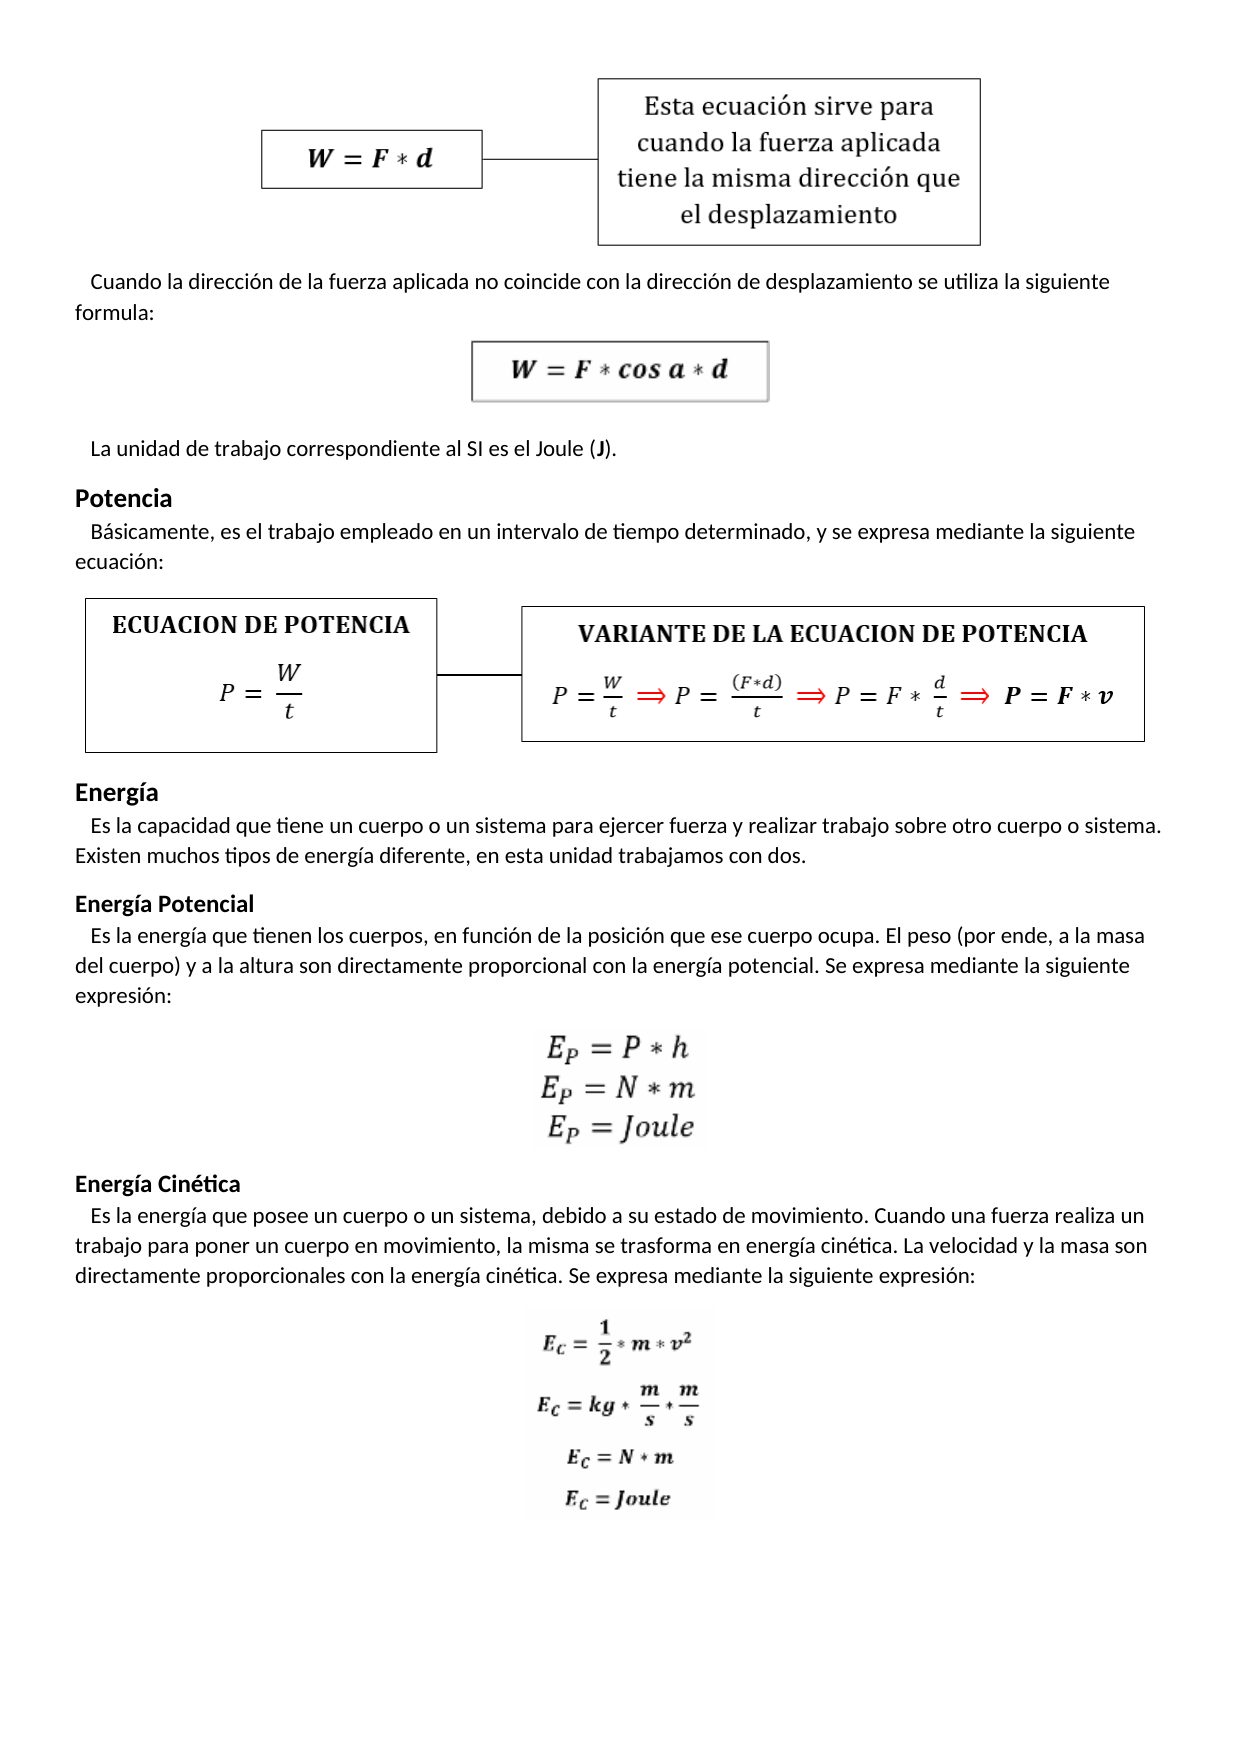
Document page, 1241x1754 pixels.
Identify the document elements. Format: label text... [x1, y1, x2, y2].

subtitle Potencia [75, 481, 1165, 514]
picture [81, 594, 1159, 757]
text Es la energía que tienen los cuerpos, en función de la posición que ese cuerpo ocupa. El peso (por ende, a la masa del cuerpo) y a la altura son directamente proporcional con la energía potencial. Se expresa mediante la siguiente expresión: [75, 921, 1165, 1010]
picture [532, 1028, 708, 1149]
subtitle Energía [75, 776, 1165, 809]
picture [525, 1307, 715, 1521]
text Cuando la dirección de la fuerza aplicada no coincide con la dirección de desplazamiento se utiliza la siguiente formula: [75, 267, 1165, 326]
text Básicamente, es el trabajo empleado en un intervalo de tiempo determinado, y se expresa mediante la siguiente ecuación: [75, 517, 1165, 575]
text Es la capacidad que tiene un cuerpo o un sistema para ejercer fuerza y realizar trabajo sobre otro cuerpo o sistema. Existen muchos tipos de energía diferente, en esta unidad trabajamos con dos. [75, 811, 1165, 869]
subtitle Energía Potencial [75, 888, 1165, 919]
text Es la energía que posee un cuerpo o un sistema, debido a su estado de movimiento. Cuando una fuerza realiza un trabajo para poner un cuerpo en movimiento, la misma se trasforma en energía cinética. La velocidad y la masa son directamente proporcionales con la energía cinética. Se expresa mediante la siguiente expresión: [75, 1201, 1165, 1289]
text La unidad de trabajo correspondiente al SI es el Joule (J). [75, 353, 1165, 463]
picture [470, 338, 770, 406]
picture [257, 74, 983, 249]
subtitle Energía Cinética [75, 1168, 1165, 1198]
